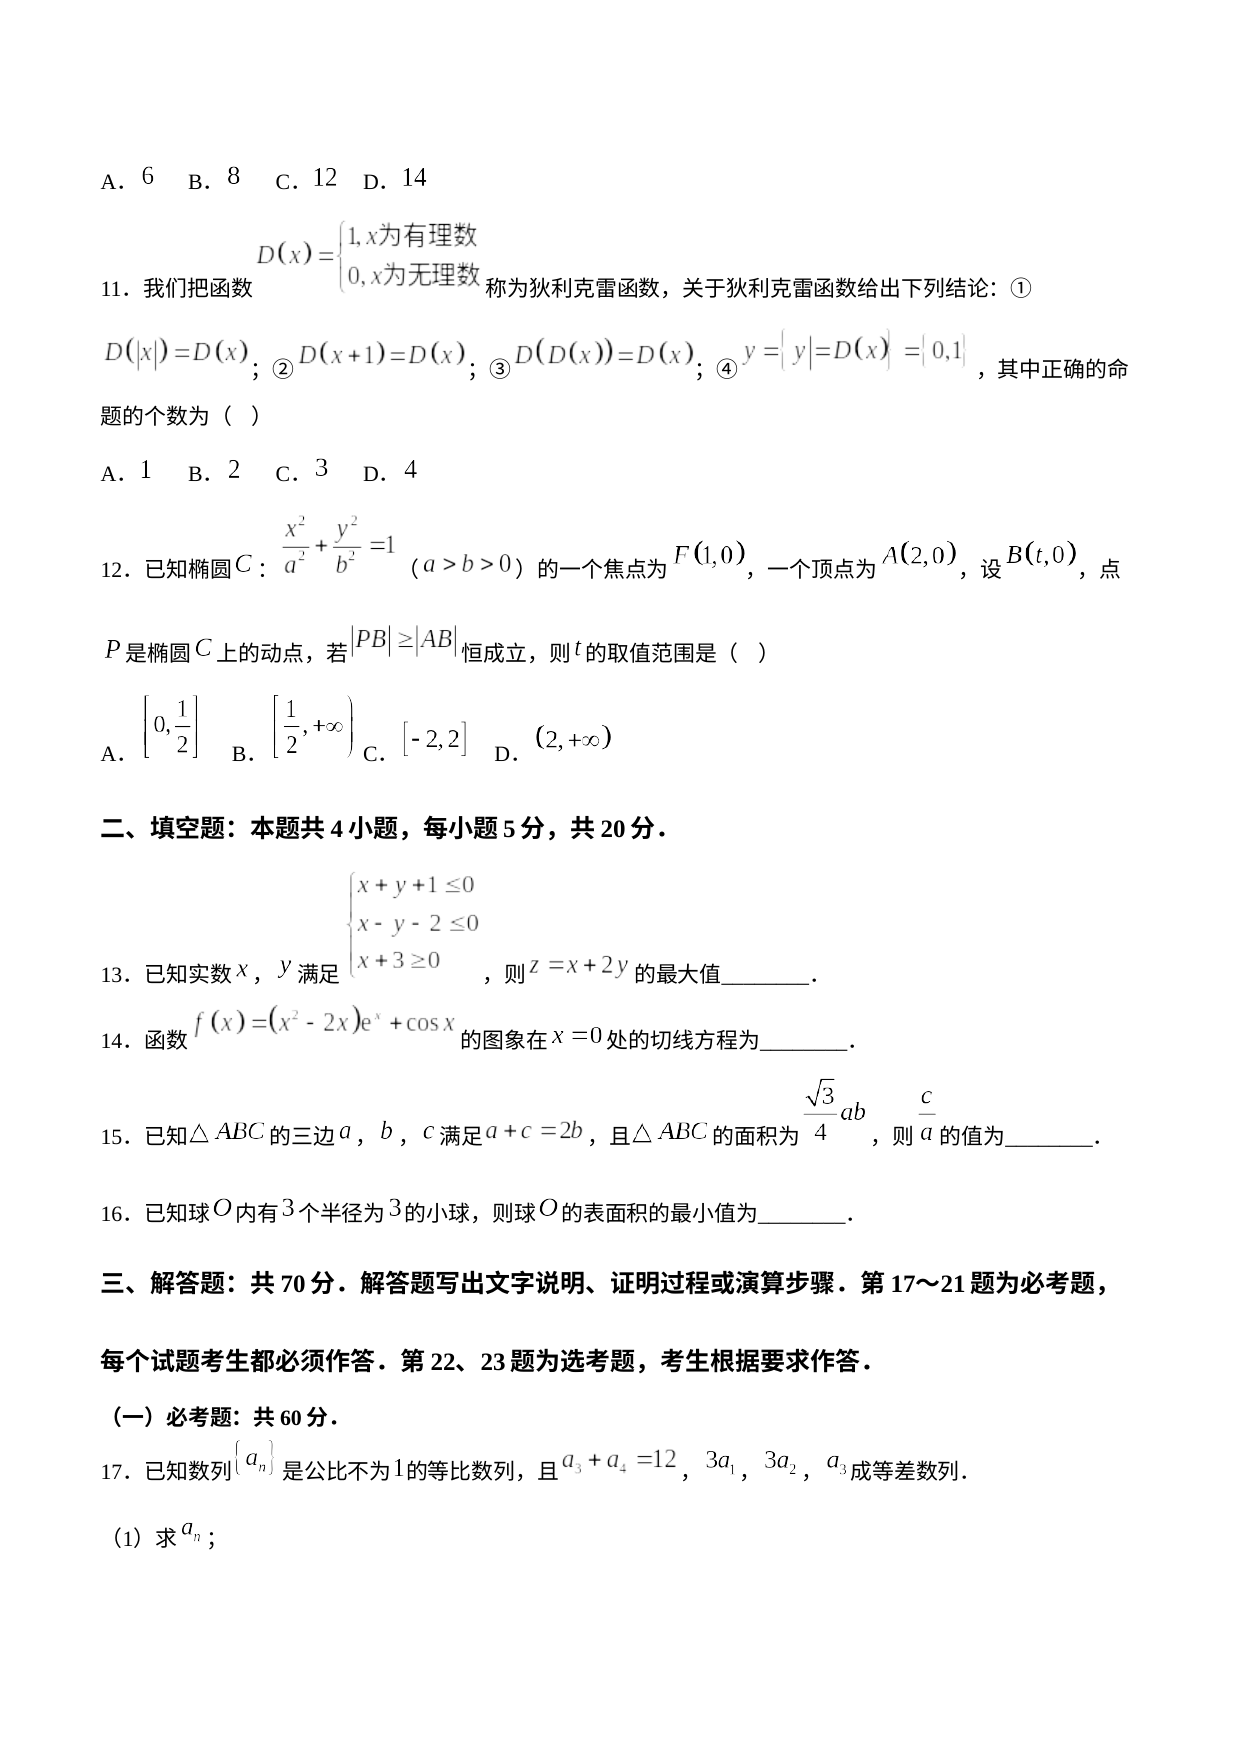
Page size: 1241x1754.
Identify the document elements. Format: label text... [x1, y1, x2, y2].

text 三、解答题：共70分．解答题写出文字说明、证明过程或演算步骤．第17～21题为必考题，每个试题考生都必须作答．第22、23题为选考题，考生根据要求作答． [100, 1249, 1140, 1392]
text 14．函数的图象在处的切线方程为________． [100, 1003, 1140, 1068]
text A． B． C． D． [100, 146, 1140, 211]
text （1）求； [100, 1509, 1140, 1574]
text （一）必考题：共60分． [100, 1399, 1140, 1432]
text A． B． C． D． [100, 438, 1140, 503]
text 16．已知球内有个半径为的小球，则球的表面积的最小值为________． [100, 1178, 1140, 1243]
text 12．已知椭圆：（）的一个焦点为，一个顶点为，设，点是椭圆上的动点，若恒成立，则的取值范围是（ ） [100, 509, 1140, 684]
text A． B． C． D． [100, 691, 1140, 788]
text 二、填空题：本题共4小题，每小题5分，共20分． [100, 794, 1140, 859]
text 17．已知数列是公比不为的等比数列，且，，，成等差数列． [100, 1438, 1140, 1503]
text 15．已知的三边，，满足，且的面积为，则的值为________． [100, 1074, 1140, 1171]
text 13．已知实数，满足，则的最大值________． [100, 866, 1140, 996]
text 11．我们把函数称为狄利克雷函数，关于狄利克雷函数给出下列结论：①；②；③；④，其中正确的命题的个数为（ ） [100, 217, 1140, 431]
